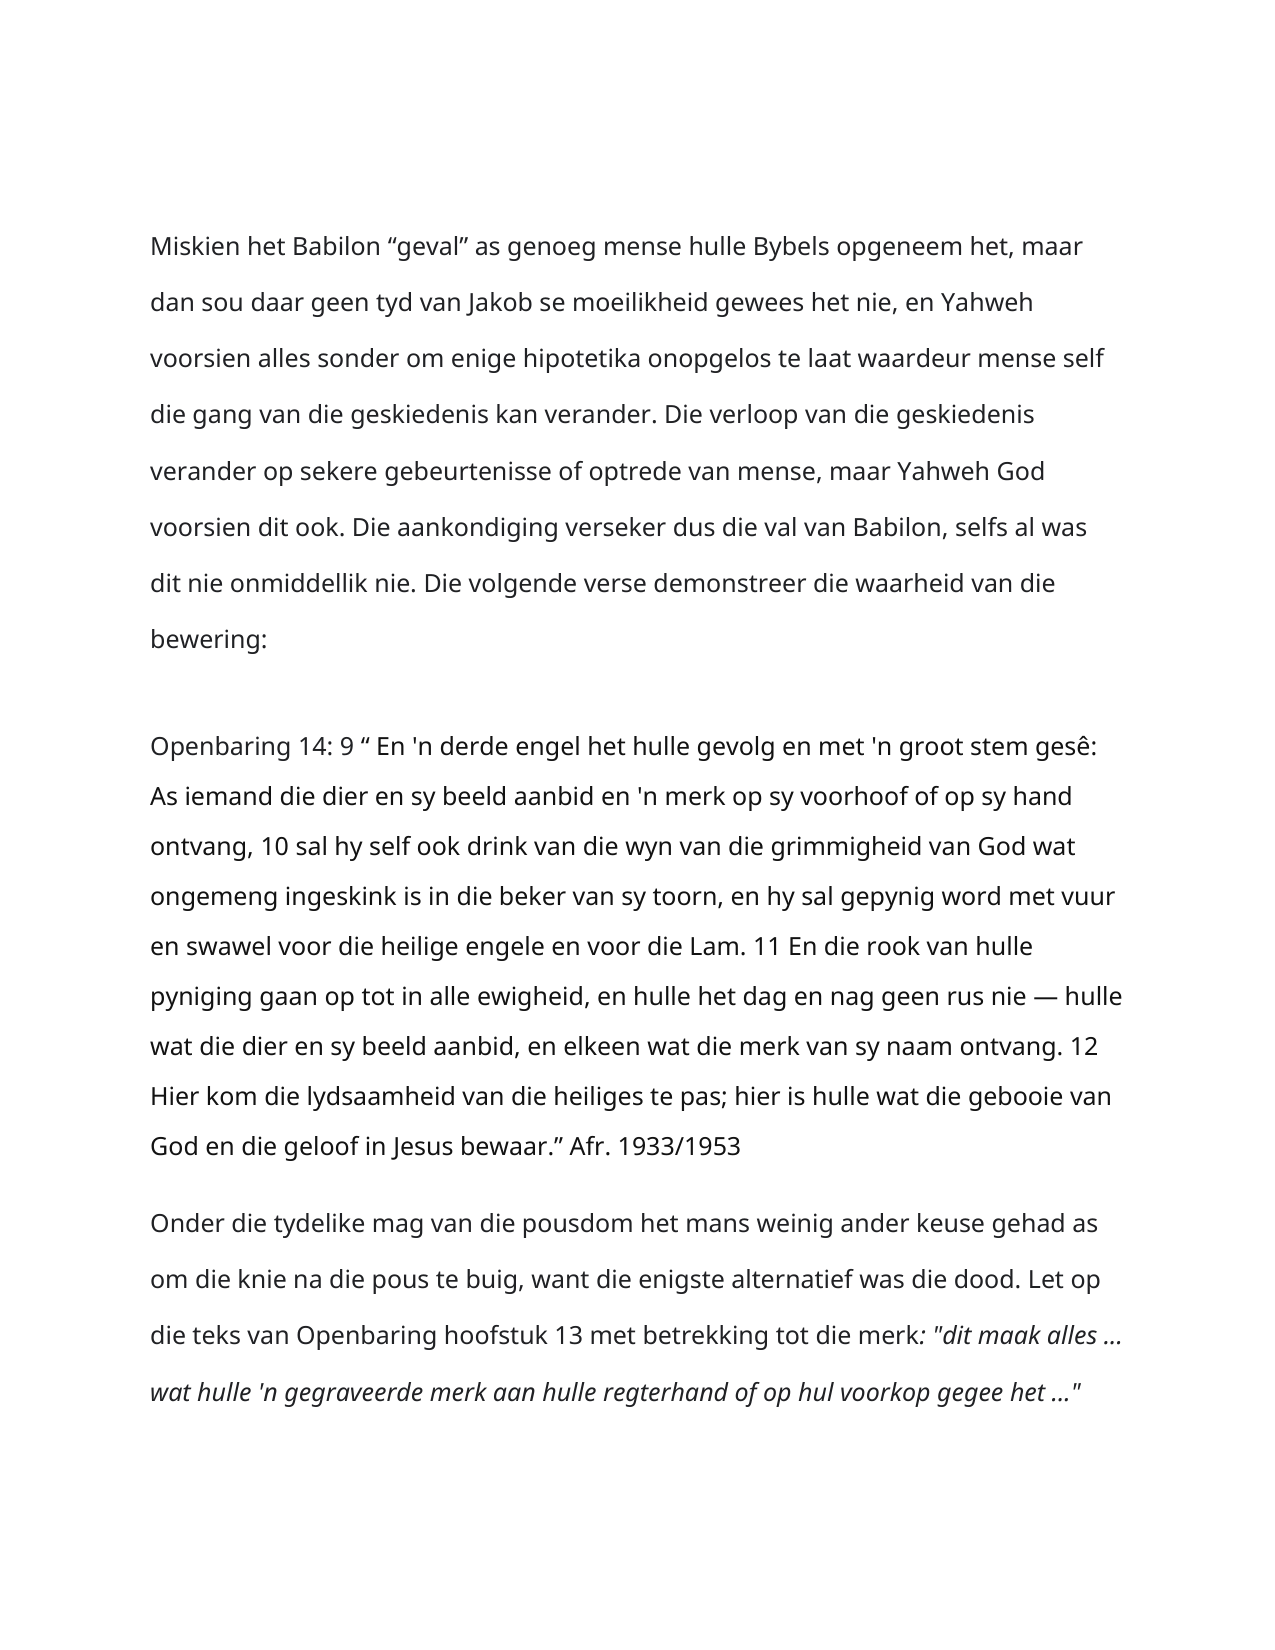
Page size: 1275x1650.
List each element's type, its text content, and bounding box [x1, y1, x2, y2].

text Openbaring 14: 9 “ En 'n derde engel het hulle gevolg en met 'n groot stem gesê: As iemand die dier en sy beeld aanbid en 'n merk op sy voorhoof of op sy hand ontvang, 10 sal hy self ook drink van die wyn van die grimmigheid van God wat ongemeng ingeskink is in die beker van sy toorn, en hy sal gepynig word met vuur en swawel voor die heilige engele en voor die Lam. 11 En die rook van hulle pyniging gaan op tot in alle ewigheid, en hulle het dag en nag geen rus nie — hulle wat die dier en sy beeld aanbid, en elkeen wat die merk van sy naam ontvang. 12 Hier kom die lydsaamheid van die heiliges te pas; hier is hulle wat die gebooie van God en die geloof in Jesus bewaar.” Afr. 1933/1953 [150, 712, 1125, 1162]
text Miskien het Babilon “geval” as genoeg mense hulle Bybels opgeneem het, maar dan sou daar geen tyd van Jakob se moeilikheid gewees het nie, en Yahweh voorsien alles sonder om enige hipotetika onopgelos te laat waardeur mense self die gang van die geskiedenis kan verander. Die verloop van die geskiedenis verander op sekere gebeurtenisse of optrede van mense, maar Yahweh God voorsien dit ook. Die aankondiging verseker dus die val van Babilon, selfs al was dit nie onmiddellik nie. Die volgende verse demonstreer die waarheid van die bewering: [150, 206, 1125, 656]
text Onder die tydelike mag van die pousdom het mans weinig ander keuse gehad as om die knie na die pous te buig, want die enigste alternatief was die dood. Let op die teks van Openbaring hoofstuk 13 met betrekking tot die merk: "dit maak alles ... wat hulle 'n gegraveerde merk aan hulle regterhand of op hul voorkop gegee het ..." [150, 1183, 1125, 1408]
